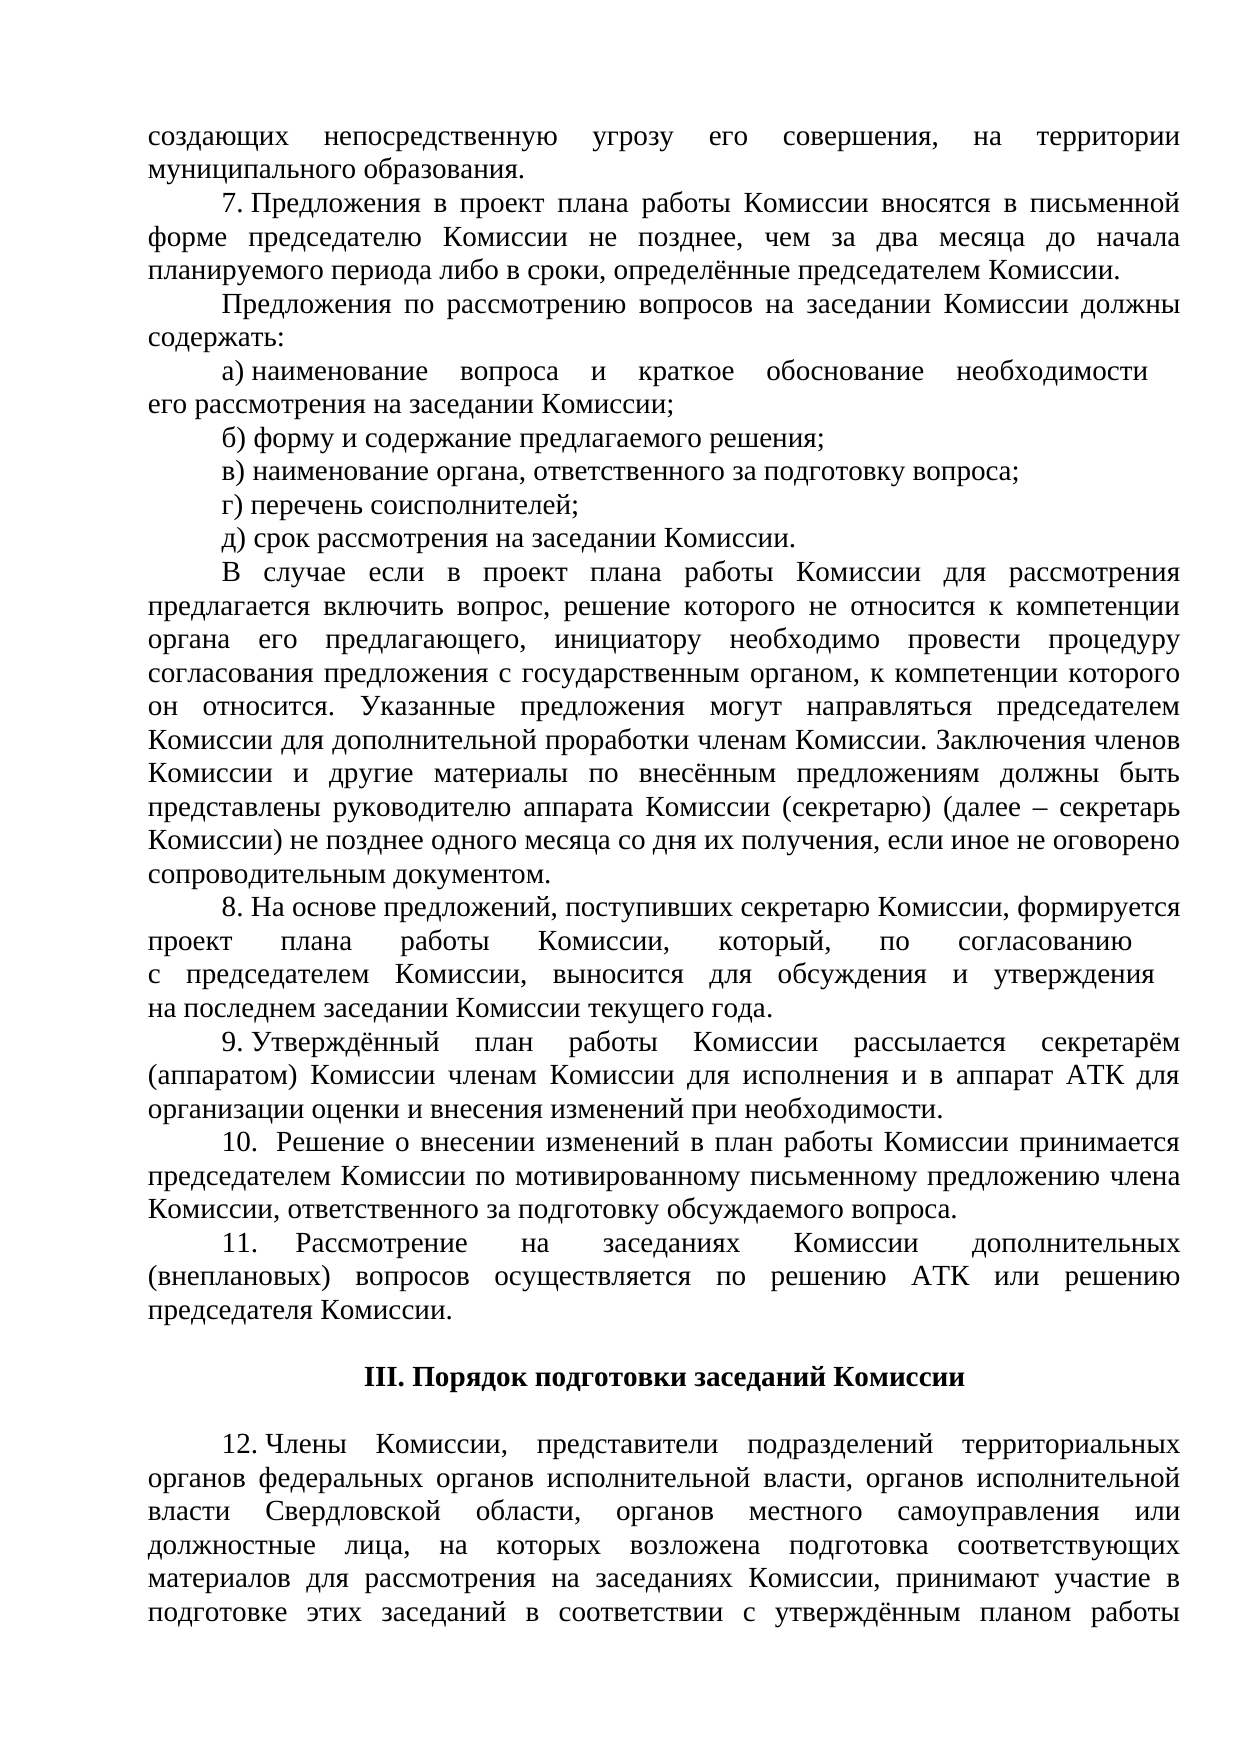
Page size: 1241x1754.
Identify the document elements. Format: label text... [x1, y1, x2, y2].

text 9. Утверждённый план работы Комиссии рассылается секретарём (аппаратом) Комиссии членам Комиссии для исполнения и в аппарат АТК для организации оценки и внесения изменений при необходимости. [148, 1024, 1181, 1124]
text а) наименование вопроса и краткое обоснование необходимости его рассмотрения на заседании Комиссии; [148, 353, 1181, 420]
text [148, 1426, 1181, 1627]
text 10. Решение о внесении изменений в план работы Комиссии принимается председателем Комиссии по мотивированному письменному предложению члена Комиссии, ответственного за подготовку обсуждаемого вопроса. [148, 1124, 1181, 1225]
text 11. Рассмотрение на заседаниях Комиссии дополнительных (внеплановых) вопросов осуществляется по решению АТК или решению председателя Комиссии. [148, 1225, 1181, 1326]
text 7. Предложения в проект плана работы Комиссии вносятся в письменной форме председателю Комиссии не позднее, чем за два месяца до начала планируемого периода либо в сроки, определённые председателем Комиссии. [148, 185, 1181, 286]
text г) перечень соисполнителей; [148, 487, 1181, 521]
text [148, 118, 1181, 185]
text д) срок рассмотрения на заседании Комиссии. [148, 521, 1181, 554]
text б) форму и содержание предлагаемого решения; [148, 420, 1181, 453]
text 8. На основе предложений, поступивших секретарю Комиссии, формируется проект плана работы Комиссии, который, по согласованию с председателем Комиссии, выносится для обсуждения и утверждения на последнем заседании Комиссии текущего года. [148, 889, 1181, 1024]
text Предложения по рассмотрению вопросов на заседании Комиссии должны содержать: [148, 286, 1181, 353]
text В случае если в проект плана работы Комиссии для рассмотрения предлагается включить вопрос, решение которого не относится к компетенции органа его предлагающего, инициатору необходимо провести процедуру согласования предложения с государственным органом, к компетенции которого он относится. Указанные предложения могут направляться председателем Комиссии для дополнительной проработки членам Комиссии. Заключения членов Комиссии и другие материалы по внесённым предложениям должны быть представлены руководителю аппарата Комиссии (секретарю) (далее – секретарь Комиссии) не позднее одного месяца со дня их получения, если иное не оговорено сопроводительным документом. [148, 554, 1181, 889]
text в) наименование органа, ответственного за подготовку вопроса; [148, 453, 1181, 487]
text III. Порядок подготовки заседаний Комиссии [148, 1359, 1181, 1393]
